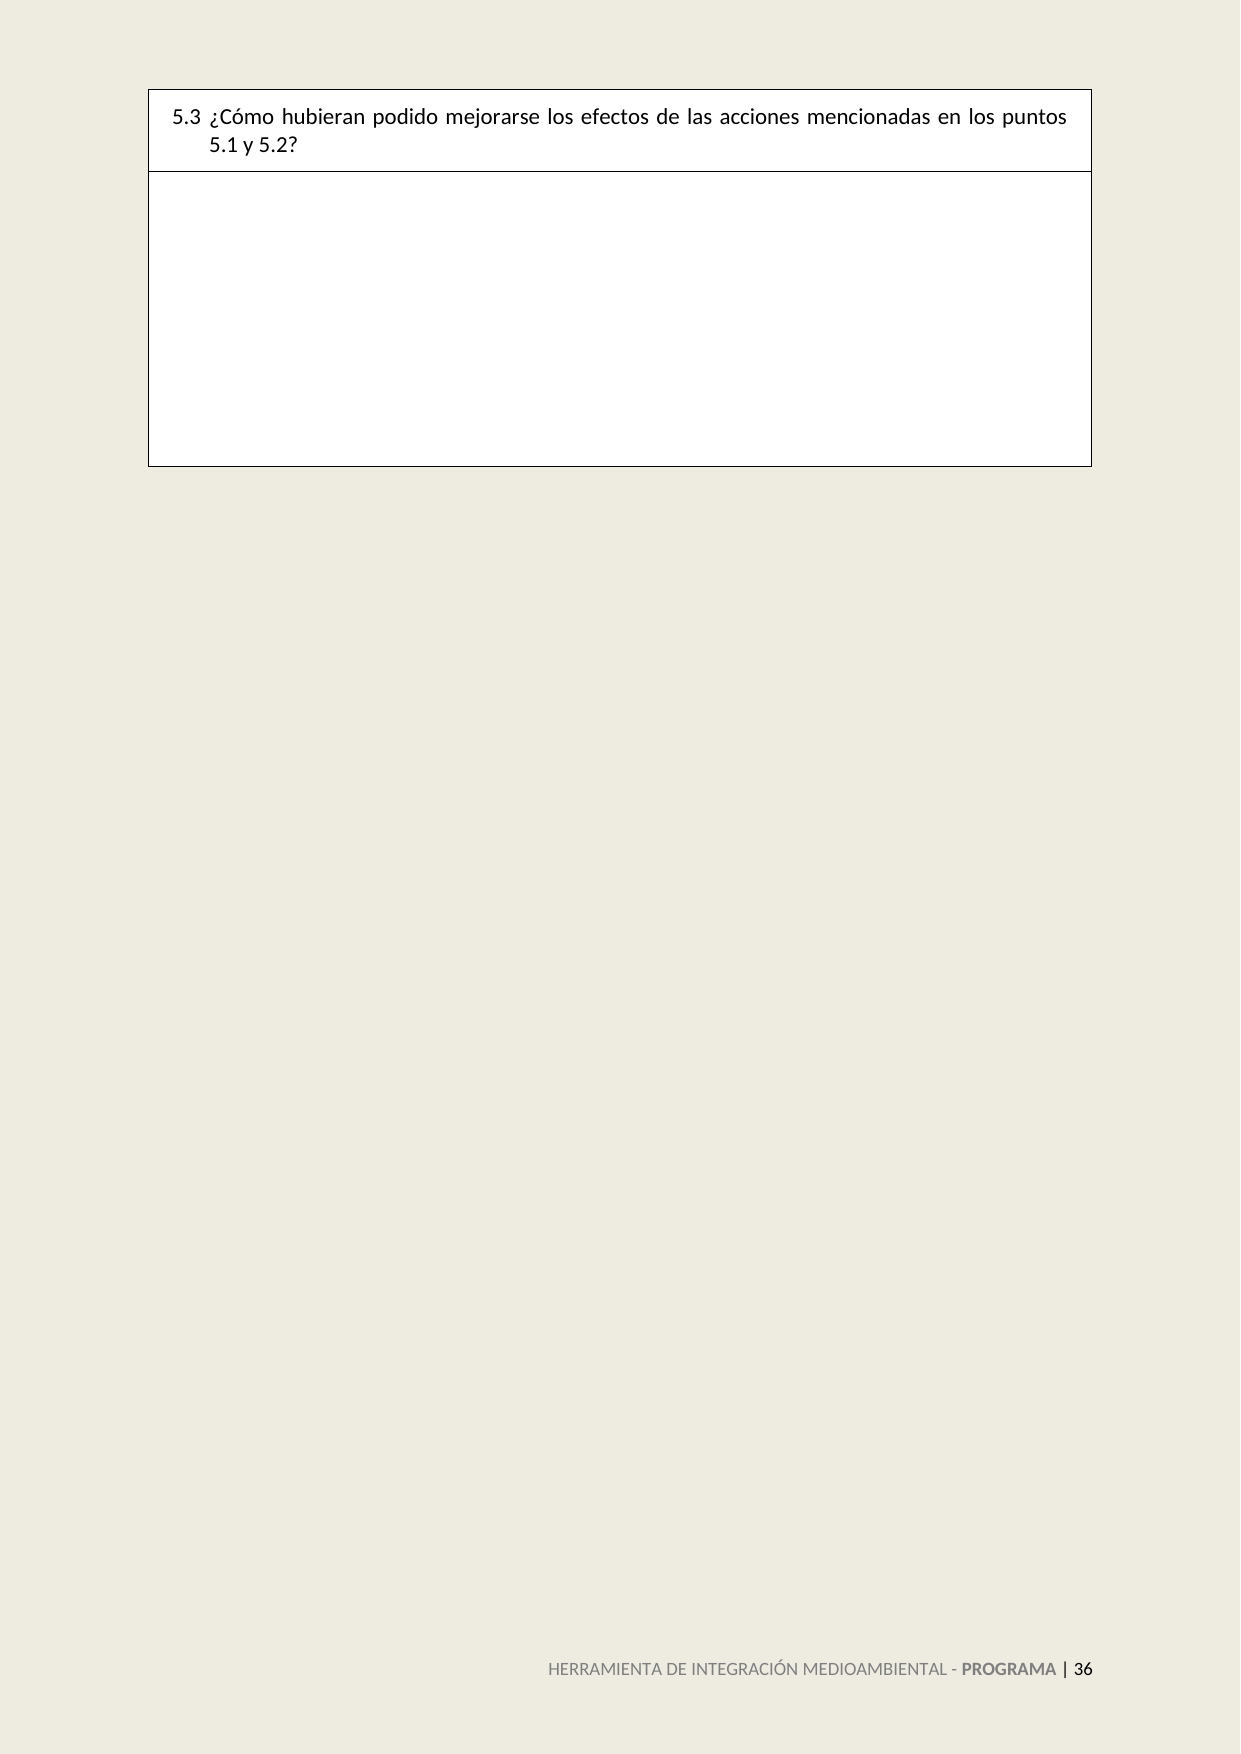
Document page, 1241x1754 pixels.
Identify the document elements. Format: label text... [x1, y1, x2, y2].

table_header ¿Cómo hubieran podido mejorarse los efectos de las acciones mencionadas en los puntos 5.1 y 5.2? [149, 90, 1091, 171]
table_cell [149, 172, 1091, 466]
